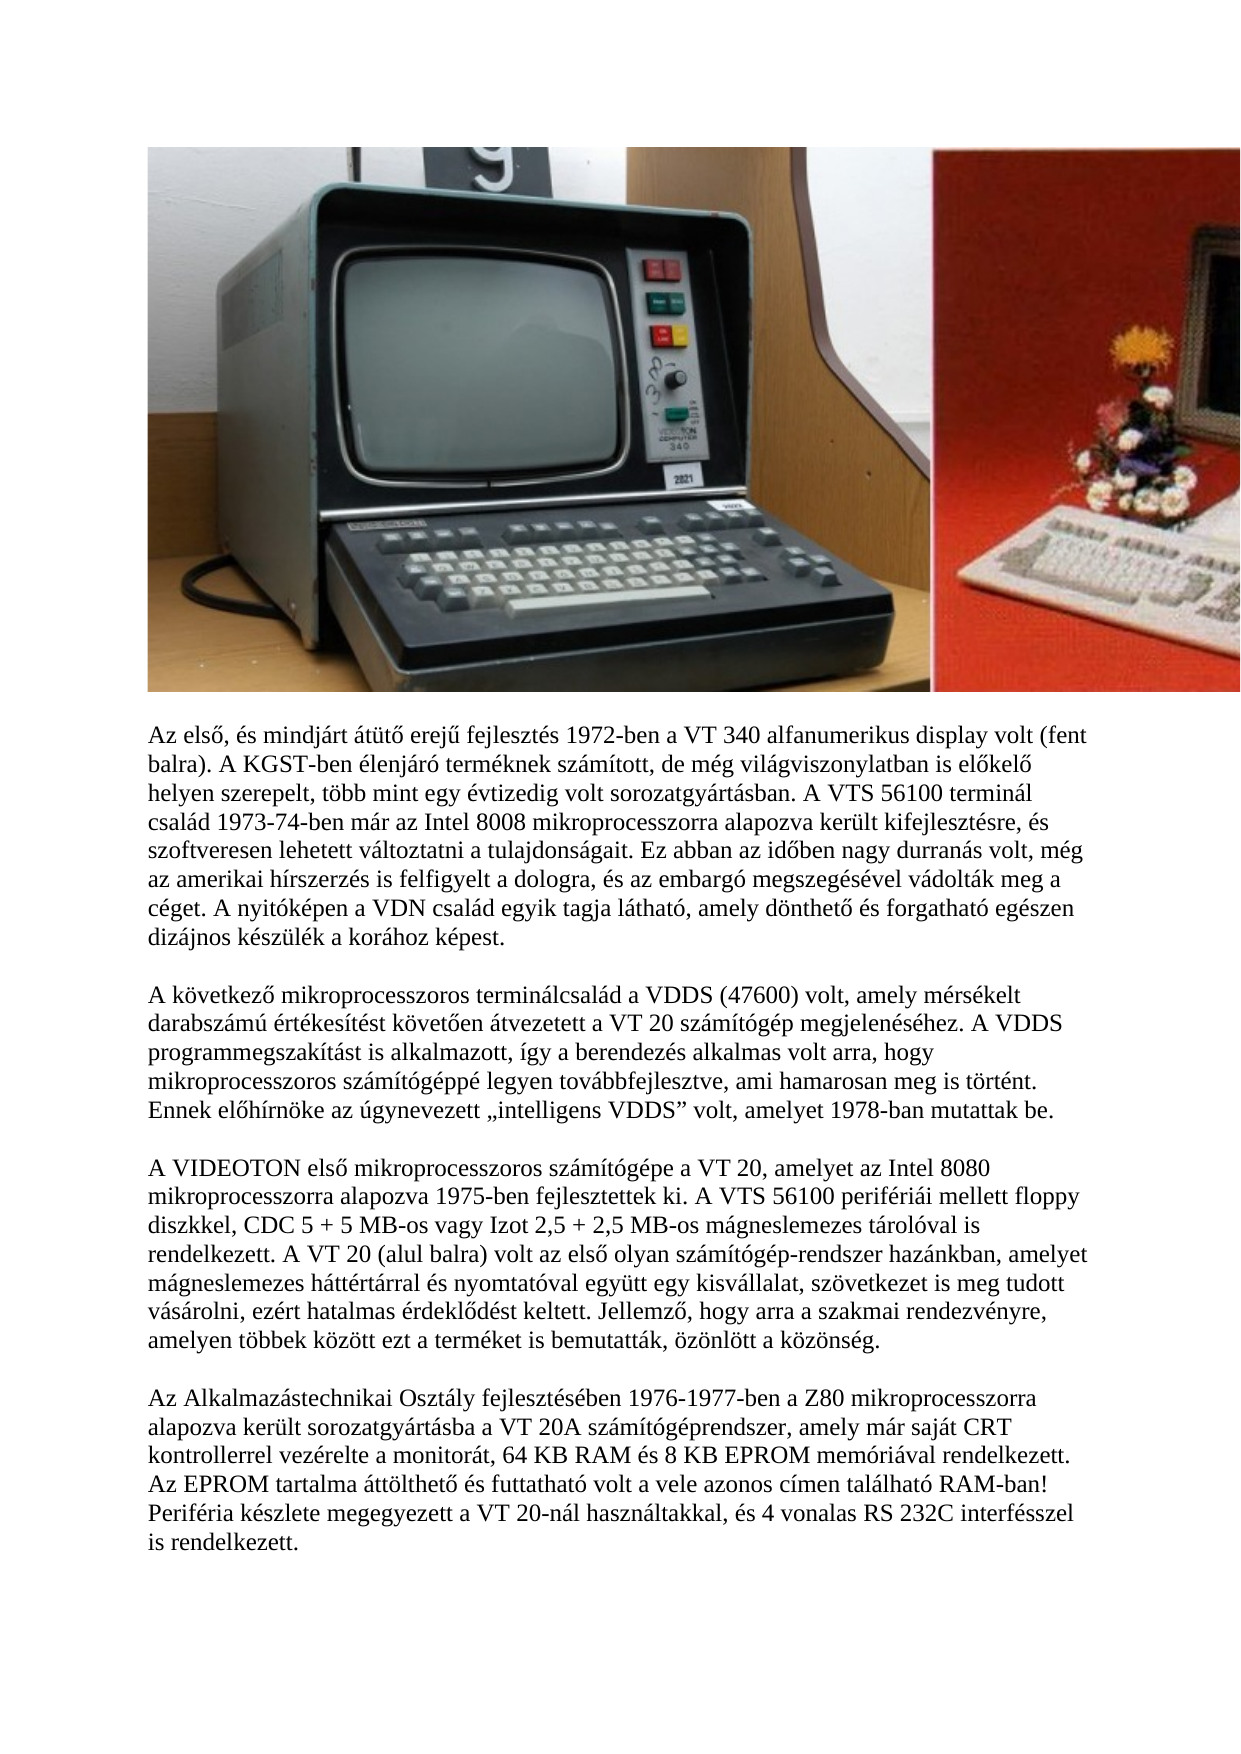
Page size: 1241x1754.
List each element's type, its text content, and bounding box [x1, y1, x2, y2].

text A VIDEOTON első mikroprocesszoros számítógépe a VT 20, amelyet az Intel 8080 mikroprocesszorra alapozva 1975-ben fejlesztettek ki. A VTS 56100 perifériái mellett floppy diszkkel, CDC 5 + 5 MB-os vagy Izot 2,5 + 2,5 MB-os mágneslemezes tárolóval is rendelkezett. A VT 20 (alul balra) volt az első olyan számítógép-rendszer hazánkban, amelyet mágneslemezes háttértárral és nyomtatóval együtt egy kisvállalat, szövetkezet is meg tudott vásárolni, ezért hatalmas érdeklődést keltett. Jellemző, hogy arra a szakmai rendezvényre, amelyen többek között ezt a terméket is bemutatták, özönlött a közönség. [148, 1153, 1093, 1354]
text Az Alkalmazástechnikai Osztály fejlesztésében 1976-1977-ben a Z80 mikroprocesszorra alapozva került sorozatgyártásba a VT 20A számítógéprendszer, amely már saját CRT kontrollerrel vezérelte a monitorát, 64 KB RAM és 8 KB EPROM memóriával rendelkezett. Az EPROM tartalma áttölthető és futtatható volt a vele azonos címen található RAM-ban! Periféria készlete megegyezett a VT 20-nál használtakkal, és 4 vonalas RS 232C interfésszel is rendelkezett. [148, 1383, 1093, 1556]
text A következő mikroprocesszoros terminálcsalád a VDDS (47600) volt, amely mérsékelt darabszámú értékesítést követően átvezetett a VT 20 számítógép megjelenéséhez. A VDDS programmegszakítást is alkalmazott, így a berendezés alkalmas volt arra, hogy mikroprocesszoros számítógéppé legyen továbbfejlesztve, ami hamarosan meg is történt. Ennek előhírnöke az úgynevezett „intelligens VDDS” volt, amelyet 1978-ban mutattak be. [148, 980, 1093, 1123]
picture [147, 147, 1241, 692]
text Az első, és mindjárt átütő erejű fejlesztés 1972-ben a VT 340 alfanumerikus display volt (fent balra). A KGST-ben élenjáró terméknek számított, de még világviszonylatban is előkelő helyen szerepelt, több mint egy évtizedig volt sorozatgyártásban. A VTS 56100 terminál család 1973-74-ben már az Intel 8008 mikroprocesszorra alapozva került kifejlesztésre, és szoftveresen lehetett változtatni a tulajdonságait. Ez abban az időben nagy durranás volt, még az amerikai hírszerzés is felfigyelt a dologra, és az embargó megszegésével vádolták meg a céget. A nyitóképen a VDN család egyik tagja látható, amely dönthető és forgatható egészen dizájnos készülék a korához képest. [148, 721, 1093, 951]
